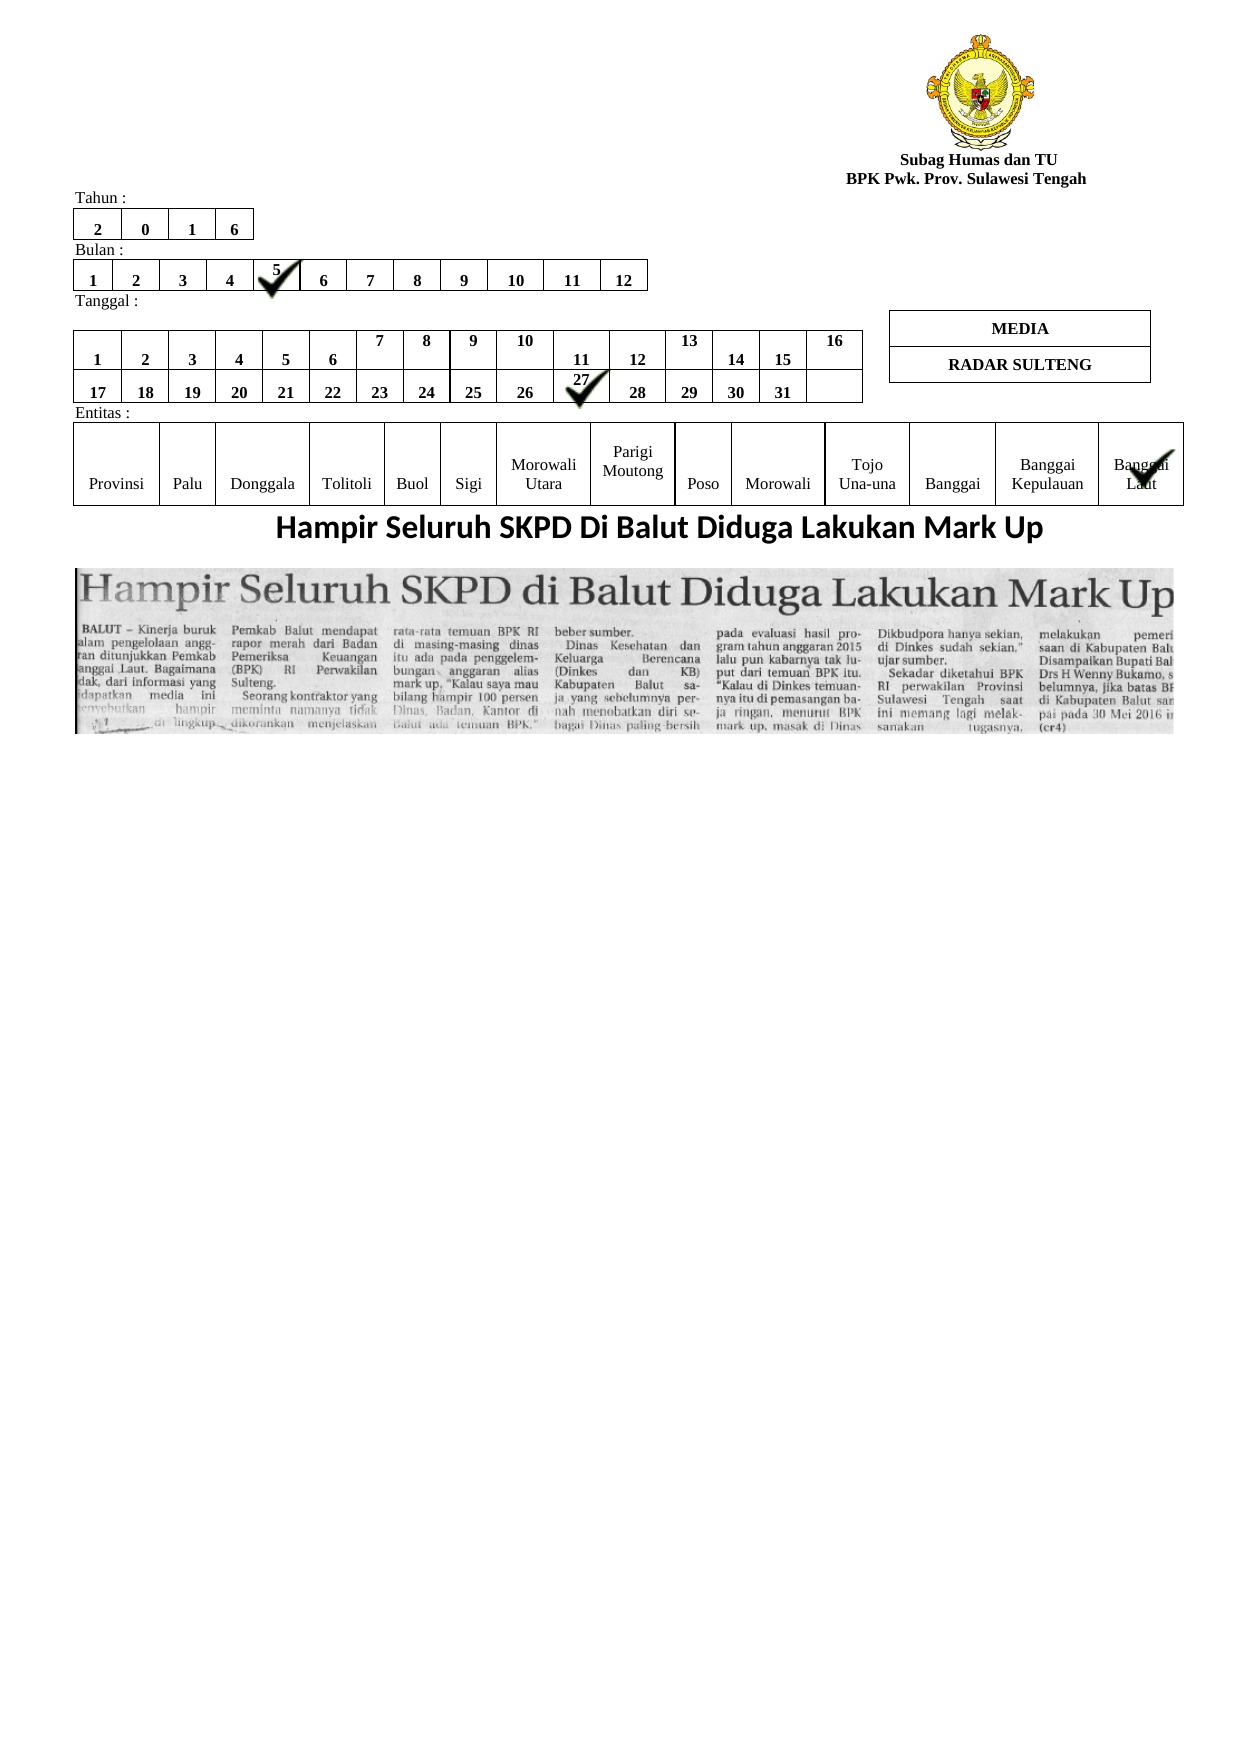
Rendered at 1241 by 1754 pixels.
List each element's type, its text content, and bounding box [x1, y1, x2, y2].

table_cell 21 [263, 370, 309, 402]
table_header 1 [169, 209, 215, 239]
table_header Donggala [216, 423, 309, 505]
table_header Poso [676, 423, 731, 505]
text Bulan : [75, 240, 1162, 259]
table_cell 28 [610, 370, 665, 402]
text Tahun : [75, 188, 1162, 207]
table_header 11 [544, 260, 600, 290]
table_cell 20 [216, 370, 262, 402]
table_header 7 [357, 331, 403, 369]
table_header 6 [216, 209, 253, 239]
table_header 4 [216, 331, 262, 369]
table_header Banggai [910, 423, 995, 505]
table_header 2 [113, 260, 159, 290]
table_header 3 [160, 260, 206, 290]
table_header 0 [122, 209, 168, 239]
table_header 8 [404, 331, 449, 369]
table_header 2 [74, 209, 121, 239]
table_cell [807, 370, 862, 402]
table_cell 22 [310, 370, 356, 402]
table_header 12 [610, 331, 665, 369]
table_header 2 [122, 331, 168, 369]
table_header 14 [713, 331, 759, 369]
table_cell 24 [404, 370, 449, 402]
table_header Banggai Kepulauan [996, 423, 1098, 505]
table_cell 31 [760, 370, 806, 402]
table_header 9 [451, 331, 496, 369]
table_header MEDIA [890, 311, 1150, 346]
table_header 5 [263, 331, 309, 369]
table_header 10 [488, 260, 543, 290]
table_header 4 [207, 260, 253, 290]
table_header Tolitoli [310, 423, 384, 505]
table_cell 30 [713, 370, 759, 402]
table_cell RADAR SULTENG [890, 347, 1150, 382]
table_header Tojo Una-una [826, 423, 909, 505]
table_cell 17 [74, 370, 121, 402]
table_header 16 [807, 331, 862, 369]
table_header 6 [301, 260, 346, 290]
table_header 12 [601, 260, 647, 290]
table_cell 29 [666, 370, 712, 402]
text Subag Humas dan TU [825, 150, 1162, 169]
table_header Morowali [732, 423, 824, 505]
table_header 1 [74, 260, 112, 290]
table_header 7 [347, 260, 393, 290]
table_header Morowali Utara [497, 423, 590, 505]
table_header 10 [497, 331, 553, 369]
table_header 13 [666, 331, 712, 369]
table_header Provinsi [74, 423, 159, 505]
table_header 3 [169, 331, 215, 369]
table_header Sigi [441, 423, 496, 505]
text Tanggal : [75, 291, 1162, 329]
table_header 1 [74, 331, 121, 369]
table_cell 18 [122, 370, 168, 402]
table_header Banggai Laut [1099, 423, 1183, 505]
table_header Buol [385, 423, 440, 505]
text Entitas : [75, 403, 1162, 422]
table_header 6 [310, 331, 356, 369]
table_cell 19 [169, 370, 215, 402]
table_header 8 [394, 260, 440, 290]
table_cell 25 [451, 370, 496, 402]
table_header 5 [254, 260, 299, 290]
picture [926, 34, 1035, 150]
table_header 11 [554, 331, 609, 369]
table_cell 23 [357, 370, 403, 402]
text BPK Pwk. Prov. Sulawesi Tengah [75, 169, 1162, 188]
table_header 15 [760, 331, 806, 369]
table_cell 27 [554, 370, 609, 402]
text Hampir Seluruh SKPD Di Balut Diduga Lakukan Mark Up [75, 506, 1162, 547]
table_header Palu [160, 423, 215, 505]
table_header 9 [441, 260, 487, 290]
table_cell 26 [497, 370, 553, 402]
table_header Parigi Moutong [591, 423, 674, 505]
